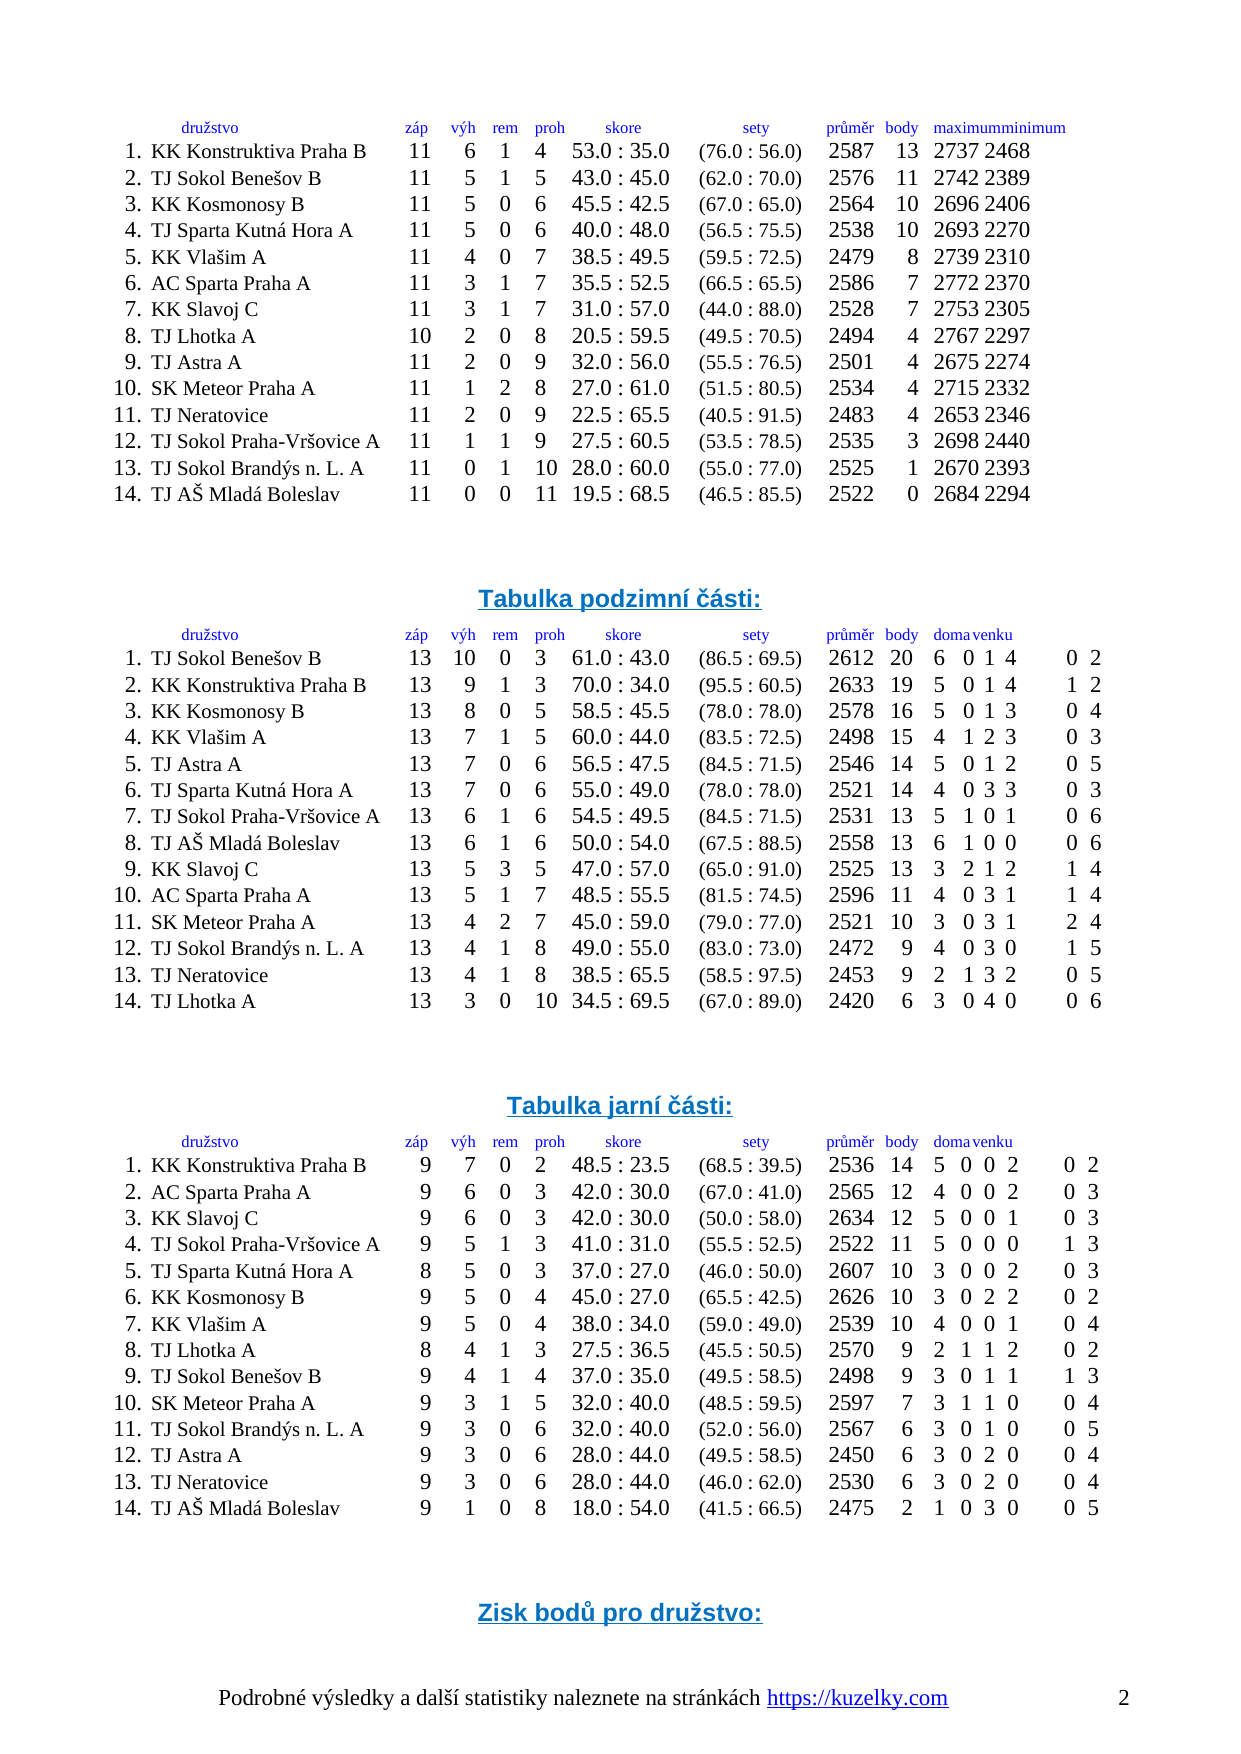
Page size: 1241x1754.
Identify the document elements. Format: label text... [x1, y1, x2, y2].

text 13. TJ Sokol Brandýs n. L. A 11 0 1 10 28.0 : 60.0 (55.0 : 77.0) 2525 1 2670 2393 [106, 453, 1134, 480]
text 12. TJ Astra A 9 3 0 6 28.0 : 44.0 (49.5 : 58.5) 2450 6 3 0 2 0 0 4 [106, 1441, 1134, 1468]
text 12. TJ Sokol Brandýs n. L. A 13 4 1 8 49.0 : 55.0 (83.0 : 73.0) 2472 9 4 0 3 0 1 5 [106, 934, 1134, 961]
text 6. TJ Sparta Kutná Hora A 13 7 0 6 55.0 : 49.0 (78.0 : 78.0) 2521 14 4 0 3 3 0 3 [106, 776, 1134, 802]
text 6. AC Sparta Praha A 11 3 1 7 35.5 : 52.5 (66.5 : 65.5) 2586 7 2772 2370 [106, 269, 1134, 295]
text 1. TJ Sokol Benešov B 13 10 0 3 61.0 : 43.0 (86.5 : 69.5) 2612 20 6 0 1 4 0 2 [106, 644, 1134, 671]
text 10. AC Sparta Praha A 13 5 1 7 48.5 : 55.5 (81.5 : 74.5) 2596 11 4 0 3 1 1 4 [106, 882, 1134, 908]
text 14. TJ Lhotka A 13 3 0 10 34.5 : 69.5 (67.0 : 89.0) 2420 6 3 0 4 0 0 6 [106, 987, 1134, 1013]
text 7. TJ Sokol Praha-Vršovice A 13 6 1 6 54.5 : 49.5 (84.5 : 71.5) 2531 13 5 1 0 1 0 6 [106, 802, 1134, 829]
text Zisk bodů pro družstvo: [94, 1598, 1145, 1627]
text 3. KK Kosmonosy B 13 8 0 5 58.5 : 45.5 (78.0 : 78.0) 2578 16 5 0 1 3 0 4 [106, 697, 1134, 723]
text 9. TJ Sokol Benešov B 9 4 1 4 37.0 : 35.0 (49.5 : 58.5) 2498 9 3 0 1 1 1 3 [106, 1362, 1134, 1389]
text 10. SK Meteor Praha A 9 3 1 5 32.0 : 40.0 (48.5 : 59.5) 2597 7 3 1 1 0 0 4 [106, 1389, 1134, 1415]
text 11. TJ Sokol Brandýs n. L. A 9 3 0 6 32.0 : 40.0 (52.0 : 56.0) 2567 6 3 0 1 0 0 5 [106, 1415, 1134, 1441]
text 3. KK Kosmonosy B 11 5 0 6 45.5 : 42.5 (67.0 : 65.0) 2564 10 2696 2406 [106, 190, 1134, 216]
text 9. TJ Astra A 11 2 0 9 32.0 : 56.0 (55.5 : 76.5) 2501 4 2675 2274 [106, 348, 1134, 374]
text 5. TJ Sparta Kutná Hora A 8 5 0 3 37.0 : 27.0 (46.0 : 50.0) 2607 10 3 0 0 2 0 3 [106, 1257, 1134, 1283]
text 8. TJ Lhotka A 10 2 0 8 20.5 : 59.5 (49.5 : 70.5) 2494 4 2767 2297 [106, 322, 1134, 348]
text 4. KK Vlašim A 13 7 1 5 60.0 : 44.0 (83.5 : 72.5) 2498 15 4 1 2 3 0 3 [106, 723, 1134, 750]
text 3. KK Slavoj C 9 6 0 3 42.0 : 30.0 (50.0 : 58.0) 2634 12 5 0 0 1 0 3 [106, 1204, 1134, 1231]
text 9. KK Slavoj C 13 5 3 5 47.0 : 57.0 (65.0 : 91.0) 2525 13 3 2 1 2 1 4 [106, 855, 1134, 882]
text 1. KK Konstruktiva Praha B 11 6 1 4 53.0 : 35.0 (76.0 : 56.0) 2587 13 2737 2468 [106, 137, 1134, 164]
text 11. SK Meteor Praha A 13 4 2 7 45.0 : 59.0 (79.0 : 77.0) 2521 10 3 0 3 1 2 4 [106, 908, 1134, 934]
text 4. TJ Sparta Kutná Hora A 11 5 0 6 40.0 : 48.0 (56.5 : 75.5) 2538 10 2693 2270 [106, 216, 1134, 243]
text 6. KK Kosmonosy B 9 5 0 4 45.0 : 27.0 (65.5 : 42.5) 2626 10 3 0 2 2 0 2 [106, 1283, 1134, 1309]
text 4. TJ Sokol Praha-Vršovice A 9 5 1 3 41.0 : 31.0 (55.5 : 52.5) 2522 11 5 0 0 0 1 3 [106, 1231, 1134, 1257]
text Tabulka podzimní části: [94, 584, 1145, 613]
text 12. TJ Sokol Praha-Vršovice A 11 1 1 9 27.5 : 60.5 (53.5 : 78.5) 2535 3 2698 2440 [106, 427, 1134, 453]
text 2. AC Sparta Praha A 9 6 0 3 42.0 : 30.0 (67.0 : 41.0) 2565 12 4 0 0 2 0 3 [106, 1178, 1134, 1204]
text Tabulka jarní části: [94, 1091, 1145, 1120]
text 13. TJ Neratovice 9 3 0 6 28.0 : 44.0 (46.0 : 62.0) 2530 6 3 0 2 0 0 4 [106, 1468, 1134, 1494]
text 11. TJ Neratovice 11 2 0 9 22.5 : 65.5 (40.5 : 91.5) 2483 4 2653 2346 [106, 401, 1134, 427]
text 5. KK Vlašim A 11 4 0 7 38.5 : 49.5 (59.5 : 72.5) 2479 8 2739 2310 [106, 243, 1134, 269]
text 8. TJ Lhotka A 8 4 1 3 27.5 : 36.5 (45.5 : 50.5) 2570 9 2 1 1 2 0 2 [106, 1336, 1134, 1362]
text družstvo záp výh rem proh skore sety průměr body doma venku [106, 1132, 1134, 1151]
text 8. TJ AŠ Mladá Boleslav 13 6 1 6 50.0 : 54.0 (67.5 : 88.5) 2558 13 6 1 0 0 0 6 [106, 829, 1134, 855]
text družstvo záp výh rem proh skore sety průměr body maximum minimum [106, 118, 1134, 137]
text družstvo záp výh rem proh skore sety průměr body doma venku [106, 625, 1134, 644]
text 1. KK Konstruktiva Praha B 9 7 0 2 48.5 : 23.5 (68.5 : 39.5) 2536 14 5 0 0 2 0 2 [106, 1151, 1134, 1178]
text 7. KK Slavoj C 11 3 1 7 31.0 : 57.0 (44.0 : 88.0) 2528 7 2753 2305 [106, 295, 1134, 322]
text 13. TJ Neratovice 13 4 1 8 38.5 : 65.5 (58.5 : 97.5) 2453 9 2 1 3 2 0 5 [106, 961, 1134, 987]
text 14. TJ AŠ Mladá Boleslav 9 1 0 8 18.0 : 54.0 (41.5 : 66.5) 2475 2 1 0 3 0 0 5 [106, 1494, 1134, 1520]
text 2. TJ Sokol Benešov B 11 5 1 5 43.0 : 45.0 (62.0 : 70.0) 2576 11 2742 2389 [106, 164, 1134, 190]
text 7. KK Vlašim A 9 5 0 4 38.0 : 34.0 (59.0 : 49.0) 2539 10 4 0 0 1 0 4 [106, 1309, 1134, 1336]
text 5. TJ Astra A 13 7 0 6 56.5 : 47.5 (84.5 : 71.5) 2546 14 5 0 1 2 0 5 [106, 750, 1134, 776]
text 2. KK Konstruktiva Praha B 13 9 1 3 70.0 : 34.0 (95.5 : 60.5) 2633 19 5 0 1 4 1 2 [106, 671, 1134, 697]
text 10. SK Meteor Praha A 11 1 2 8 27.0 : 61.0 (51.5 : 80.5) 2534 4 2715 2332 [106, 374, 1134, 401]
text 14. TJ AŠ Mladá Boleslav 11 0 0 11 19.5 : 68.5 (46.5 : 85.5) 2522 0 2684 2294 [106, 480, 1134, 506]
